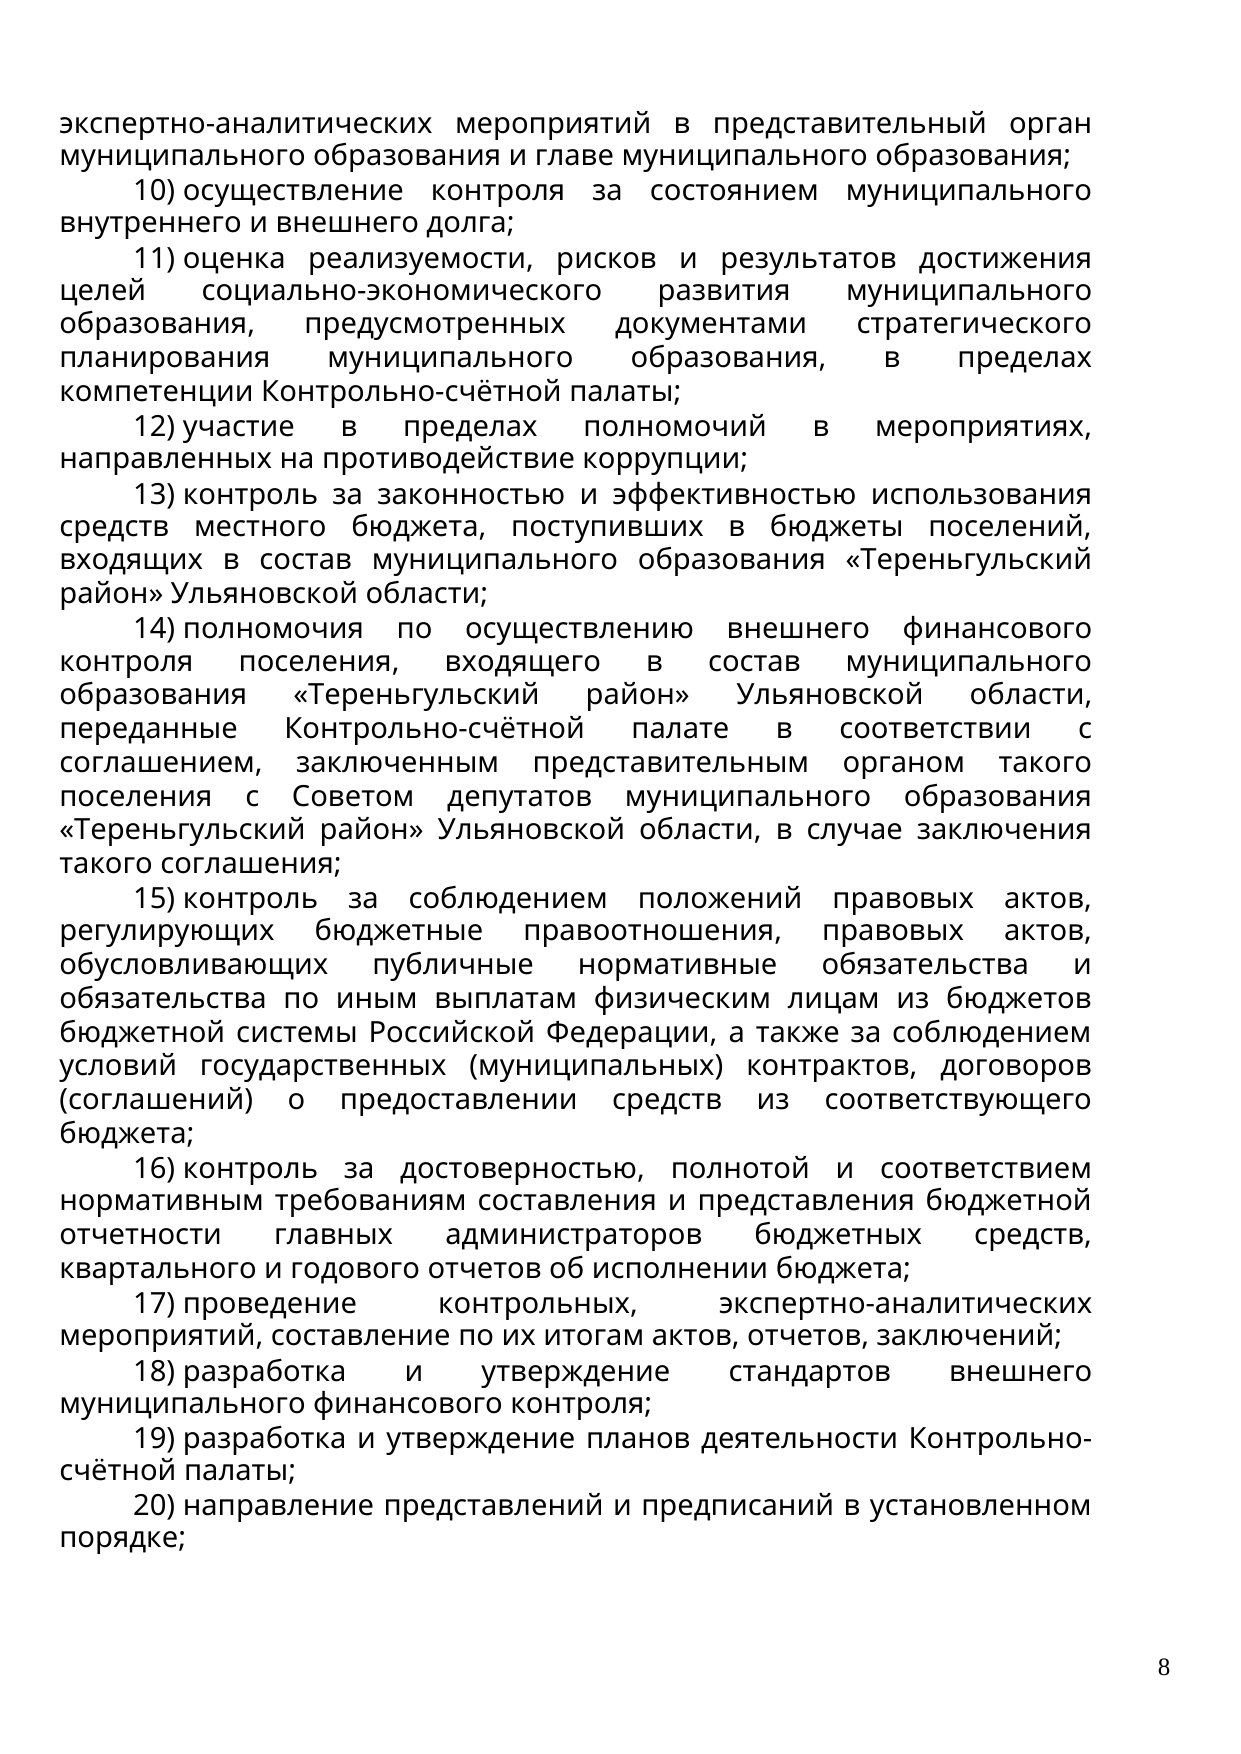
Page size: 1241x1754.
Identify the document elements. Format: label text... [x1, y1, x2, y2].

text 19) разработка и утверждение планов деятельности Контрольно-счётной палаты; [59, 1422, 1092, 1489]
text 14) полномочия по осуществлению внешнего финансового контроля поселения, входящего в состав муниципального образования «Тереньгульский район» Ульяновской области, переданные Контрольно-счётной палате в соответствии с соглашением, заключенным представительным органом такого поселения с Советом депутатов муниципального образования «Тереньгульский район» Ульяновской области, в случае заключения такого соглашения; [59, 612, 1092, 882]
text 12) участие в пределах полномочий в мероприятиях, направленных на противодействие коррупции; [59, 410, 1092, 477]
text 10) осуществление контроля за состоянием муниципального внутреннего и внешнего долга; [59, 174, 1092, 241]
text 16) контроль за достоверностью, полнотой и соответствием нормативным требованиям составления и представления бюджетной отчетности главных администраторов бюджетных средств, квартального и годового отчетов об исполнении бюджета; [59, 1152, 1092, 1287]
text 20) направление представлений и предписаний в установленном порядке; [59, 1489, 1092, 1556]
text 17) проведение контрольных, экспертно-аналитических мероприятий, составление по их итогам актов, отчетов, заключений; [59, 1287, 1092, 1354]
text 15) контроль за соблюдением положений правовых актов, регулирующих бюджетные правоотношения, правовых актов, обусловливающих публичные нормативные обязательства и обязательства по иным выплатам физическим лицам из бюджетов бюджетной системы Российской Федерации, а также за соблюдением условий государственных (муниципальных) контрактов, договоров (соглашений) о предоставлении средств из соответствующего бюджета; [59, 882, 1092, 1152]
text 11) оценка реализуемости, рисков и результатов достижения целей социально-экономического развития муниципального образования, предусмотренных документами стратегического планирования муниципального образования, в пределах компетенции Контрольно-счётной палаты; [59, 241, 1092, 410]
text 18) разработка и утверждение стандартов внешнего муниципального финансового контроля; [59, 1354, 1092, 1422]
text 13) контроль за законностью и эффективностью использования средств местного бюджета, поступивших в бюджеты поселений, входящих в состав муниципального образования «Тереньгульский район» Ульяновской области; [59, 477, 1092, 612]
